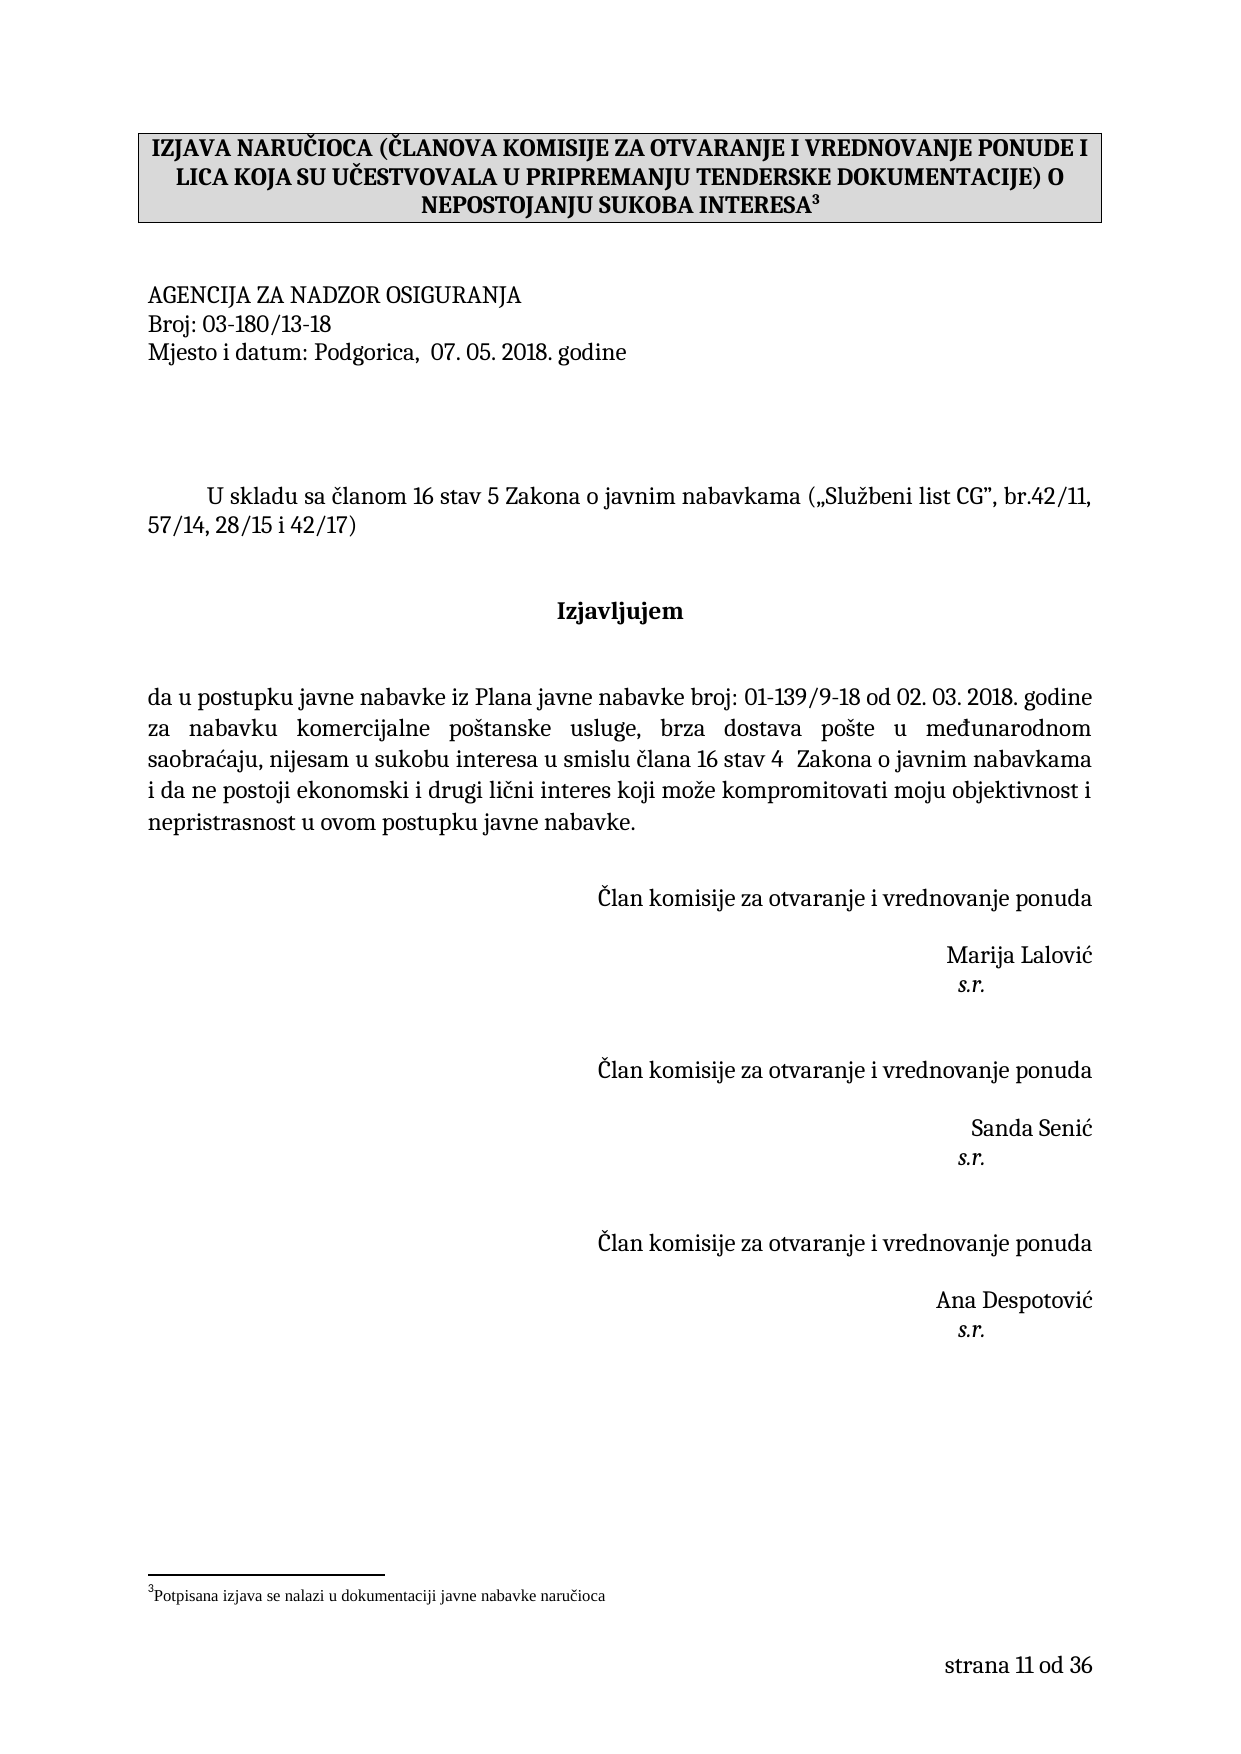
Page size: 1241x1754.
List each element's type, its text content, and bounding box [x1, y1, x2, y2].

text s.r. [148, 1143, 1093, 1171]
text Izjavljujem [148, 597, 1093, 626]
text Član komisije za otvaranje i vrednovanje ponuda [148, 1229, 1093, 1258]
text Broj: 03-180/13-18 [148, 309, 1093, 338]
subtitle IZJAVA NARUČIOCA (ČLANOVA KOMISIJE ZA OTVARANJE I VREDNOVANJE PONUDE I LICA KOJA SU UČESTVOVALA U PRIPREMANJU TENDERSKE DOKUMENTACIJE) O NEPOSTOJANJU SUKOBA INTERESA [139, 134, 1101, 222]
text U skladu sa članom 16 stav 5 Zakona o javnim nabavkama („Službeni list CG”, br.42/11, 57/14, 28/15 i 42/17) [148, 482, 1093, 539]
text Ana Despotović [148, 1286, 1093, 1315]
text Sanda Senić [148, 1114, 1093, 1143]
text s.r. [148, 1315, 1093, 1344]
text Mjesto i datum: Podgorica, 07. 05. 2018. godine [148, 338, 1093, 367]
text da u postupku javne nabavke iz Plana javne nabavke broj: 01-139/9-18 od 02. 03. 2018. godine za nabavku komercijalne poštanske usluge, brza dostava pošte u međunarodnom saobraćaju, nijesam u sukobu interesa u smislu člana 16 stav 4 Zakona o javnim nabavkama i da ne postoji ekonomski i drugi lični interes koji može kompromitovati moju objektivnost i nepristrasnost u ovom postupku javne nabavke. [148, 683, 1093, 836]
text AGENCIJA ZA NADZOR OSIGURANJA [148, 281, 1093, 309]
text Član komisije za otvaranje i vrednovanje ponuda [148, 1056, 1093, 1085]
text Marija Lalović [148, 941, 1093, 970]
text s.r. [148, 970, 1093, 999]
text Član komisije za otvaranje i vrednovanje ponuda [148, 884, 1093, 913]
